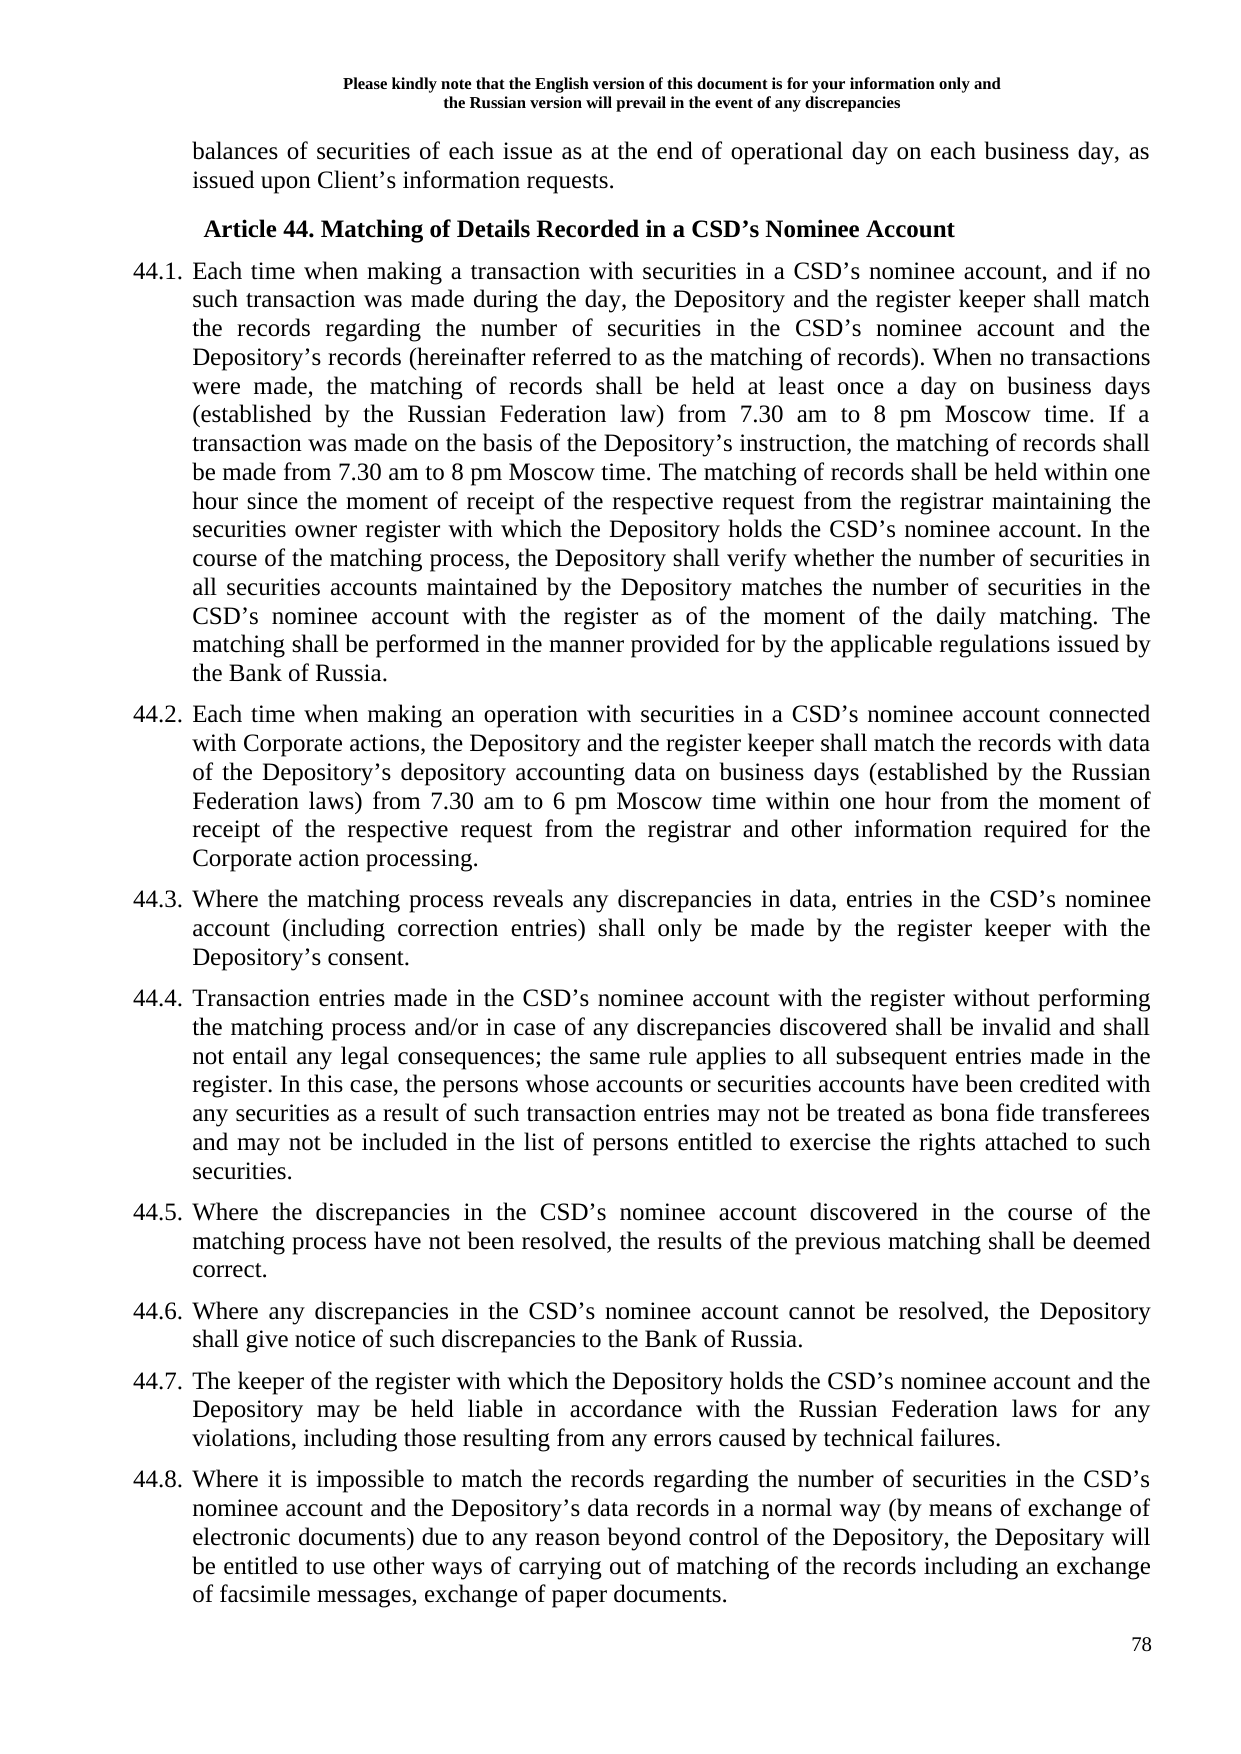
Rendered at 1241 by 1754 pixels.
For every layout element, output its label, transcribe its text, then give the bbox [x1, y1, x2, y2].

subtitle Article 44. Matching of Details Recorded in a CSD’s Nominee Account [203, 214, 1152, 243]
list Each time when making an operation with securities in a CSD’s nominee account connected with Corporate actions, the Depository and the register keeper shall match the records with data of the Depository’s depository accounting data on business days (established by the Russian Federation laws) from 7.30 am to 6 pm Moscow time within one hour from the moment of receipt of the respective request from the registrar and other information required for the Corporate action processing. [133, 699, 1152, 872]
list Where any discrepancies in the CSD’s nominee account cannot be resolved, the Depository shall give notice of such discrepancies to the Bank of Russia. [133, 1296, 1152, 1353]
list Where it is impossible to match the records regarding the number of securities in the CSD’s nominee account and the Depository’s data records in a normal way (by means of exchange of electronic documents) due to any reason beyond control of the Depository, the Depositary will be entitled to use other ways of carrying out of matching of the records including an exchange of facsimile messages, exchange of paper documents. [133, 1464, 1152, 1608]
list Each time when making a transaction with securities in a CSD’s nominee account, and if no such transaction was made during the day, the Depository and the register keeper shall match the records regarding the number of securities in the CSD’s nominee account and the Depository’s records (hereinafter referred to as the matching of records). When no transactions were made, the matching of records shall be held at least once a day on business days (established by the Russian Federation law) from 7.30 am to 8 pm Moscow time. If a transaction was made on the basis of the Depository’s instruction, the matching of records shall be made from 7.30 am to 8 pm Moscow time. The matching of records shall be held within one hour since the moment of receipt of the respective request from the registrar maintaining the securities owner register with which the Depository holds the CSD’s nominee account. In the course of the matching process, the Depository shall verify whether the number of securities in all securities accounts maintained by the Depository matches the number of securities in the CSD’s nominee account with the register as of the moment of the daily matching. The matching shall be performed in the manner provided for by the applicable regulations issued by the Bank of Russia. [133, 256, 1152, 687]
list Where the matching process reveals any discrepancies in data, entries in the CSD’s nominee account (including correction entries) shall only be made by the register keeper with the Depository’s consent. [133, 884, 1152, 971]
list Where the discrepancies in the CSD’s nominee account discovered in the course of the matching process have not been resolved, the results of the previous matching shall be deemed correct. [133, 1197, 1152, 1283]
list Transaction entries made in the CSD’s nominee account with the register without performing the matching process and/or in case of any discrepancies discovered shall be invalid and shall not entail any legal consequences; the same rule applies to all subsequent entries made in the register. In this case, the persons whose accounts or securities accounts have been credited with any securities as a result of such transaction entries may not be treated as bona fide transferees and may not be included in the list of persons entitled to exercise the rights attached to such securities. [133, 983, 1152, 1184]
list The keeper of the register with which the Depository holds the CSD’s nominee account and the Depository may be held liable in accordance with the Russian Federation laws for any violations, including those resulting from any errors caused by technical failures. [133, 1366, 1152, 1452]
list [133, 136, 1152, 194]
